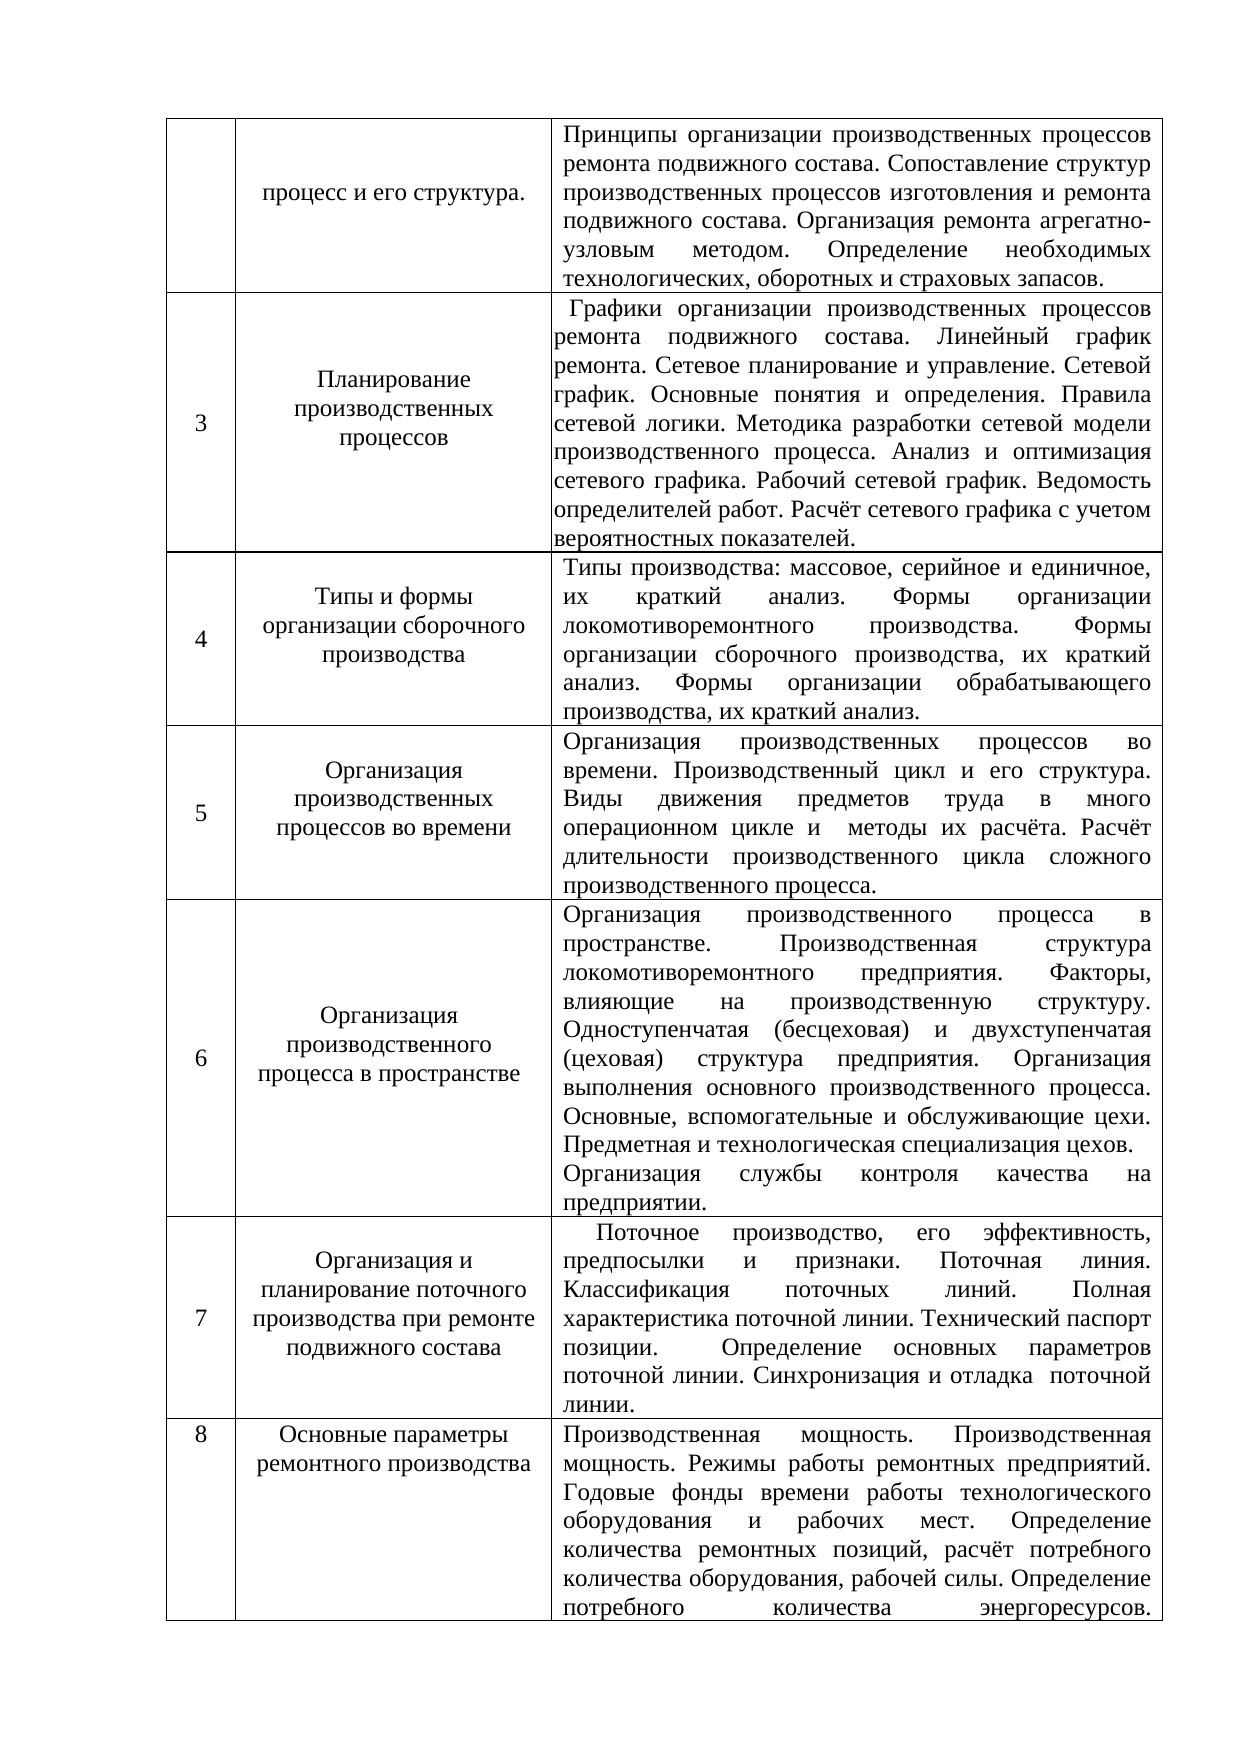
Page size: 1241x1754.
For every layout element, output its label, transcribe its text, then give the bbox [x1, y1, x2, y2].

table_cell 6 [167, 900, 235, 1216]
table_cell Графики организации производственных процессов ремонта подвижного состава. Линейный график ремонта. Сетевое планирование и управление. Сетевой график. Основные понятия и определения. Правила сетевой логики. Методика разработки сетевой модели производственного процесса. Анализ и оптимизация сетевого графика. Рабочий сетевой график. Ведомость определителей работ. Расчёт сетевого графика с учетом вероятностных показателей. [552, 293, 1162, 551]
table_cell 7 [167, 1217, 235, 1418]
table_cell Организация производственных процессов во времени [236, 726, 551, 898]
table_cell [552, 119, 1162, 292]
table_cell Типы и формы организации сборочного производства [236, 553, 551, 725]
table_cell Поточное производство, его эффективность, предпосылки и признаки. Поточная линия. Классификация поточных линий. Полная характеристика поточной линии. Технический паспорт позиции. Определение основных параметров поточной линии. Синхронизация и отладка поточной линии. [552, 1217, 1162, 1418]
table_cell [552, 1419, 1162, 1620]
table_cell Организация производственного процесса в пространстве [236, 900, 551, 1216]
table_cell Типы производства: массовое, серийное и единичное, их краткий анализ. Формы организации локомотиворемонтного производства. Формы организации сборочного производства, их краткий анализ. Формы организации обрабатывающего производства, их краткий анализ. [552, 553, 1162, 725]
table_cell 2 [167, 119, 235, 292]
table_cell 5 [167, 726, 235, 898]
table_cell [236, 119, 551, 292]
table_cell 3 [167, 293, 235, 551]
table_cell Организация и планирование поточного производства при ремонте подвижного состава [236, 1217, 551, 1418]
table_cell 4 [167, 553, 235, 725]
table_cell 8 [167, 1419, 235, 1620]
table_cell Планирование производственных процессов [236, 293, 551, 551]
table_cell Организация производственного процесса в пространстве. Производственная структура локомотиворемонтного предприятия. Факторы, влияющие на производственную структуру. Одноступенчатая (бесцеховая) и двухступенчатая (цеховая) структура предприятия. Организация выполнения основного производственного процесса. Основные, вспомогательные и обслуживающие цехи. Предметная и технологическая специализация цехов. Организация службы контроля качества на предприятии. [552, 900, 1162, 1216]
table_cell Организация производственных процессов во времени. Производственный цикл и его структура. Виды движения предметов труда в много операционном цикле и методы их расчёта. Расчёт длительности производственного цикла сложного производственного процесса. [552, 726, 1162, 898]
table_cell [236, 1419, 551, 1620]
